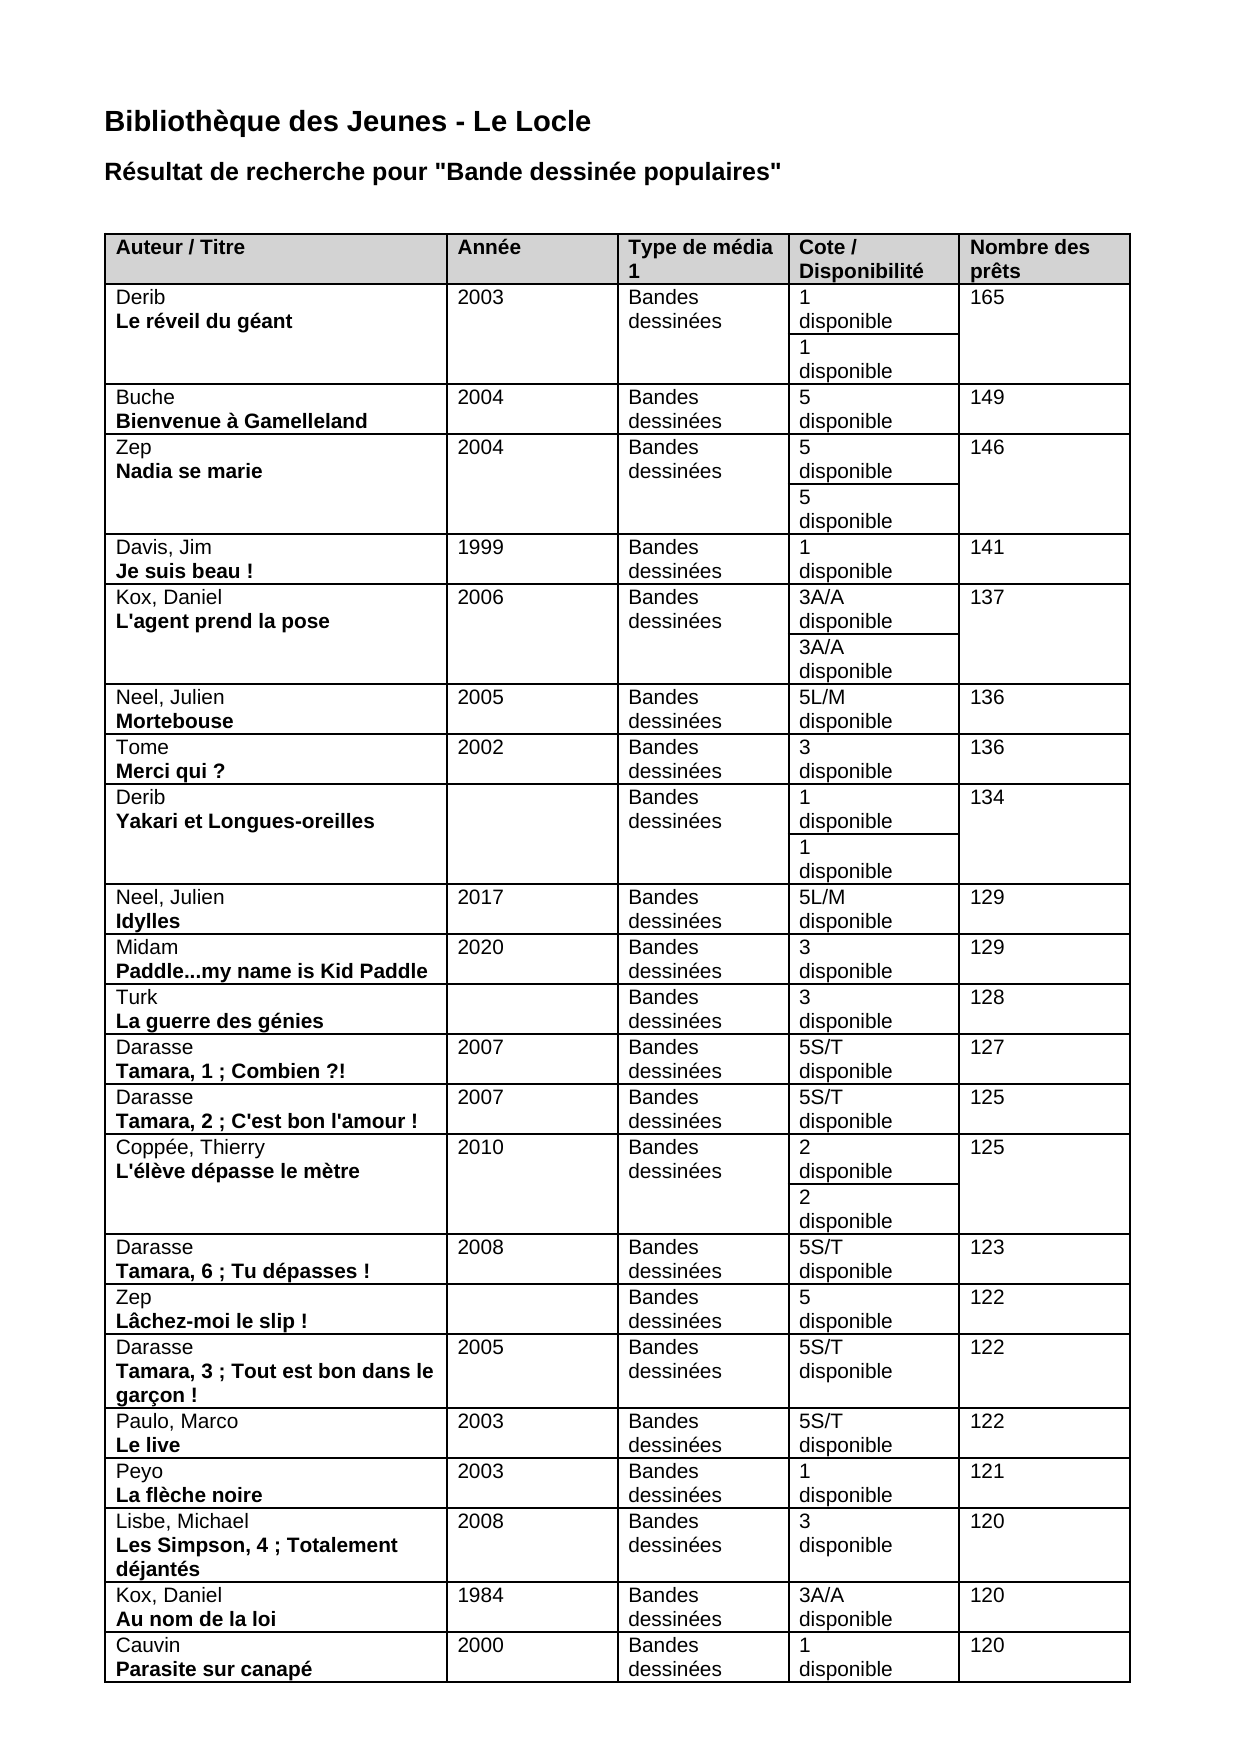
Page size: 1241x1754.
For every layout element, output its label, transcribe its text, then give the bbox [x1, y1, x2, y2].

table_cell Peyo La flèche noire [106, 1459, 446, 1507]
table_cell 136 [960, 735, 1129, 783]
table_cell 1999 [448, 535, 617, 583]
table_cell 2005 [448, 1335, 617, 1407]
table_cell Bandes dessinées [619, 735, 788, 783]
table_cell 5S/T disponible [790, 1235, 958, 1283]
table_cell Darasse Tamara, 6 ; Tu dépasses ! [106, 1235, 446, 1283]
table_cell 122 [960, 1335, 1129, 1407]
table_cell 2000 [448, 1633, 617, 1681]
table_cell Bandes dessinées [619, 885, 788, 933]
table_cell 5L/M disponible [790, 685, 958, 733]
table_cell 122 [960, 1285, 1129, 1333]
table_cell Bandes dessinées [619, 1459, 788, 1507]
table_cell 120 [960, 1633, 1129, 1681]
table_cell 2010 [448, 1135, 617, 1233]
table_cell 5 disponible [790, 435, 958, 483]
table_cell Cauvin Parasite sur canapé [106, 1633, 446, 1681]
table_cell 3A/A disponible [790, 585, 958, 633]
table_header Année [448, 235, 617, 283]
table_cell 120 [960, 1583, 1129, 1631]
table_cell 1 disponible [790, 835, 958, 883]
table_cell Bandes dessinées [619, 1335, 788, 1407]
table_cell Bandes dessinées [619, 785, 788, 883]
table_cell 5S/T disponible [790, 1085, 958, 1133]
table_cell 3 disponible [790, 735, 958, 783]
table_cell [448, 1285, 617, 1333]
table_cell 2003 [448, 1459, 617, 1507]
table_cell 141 [960, 535, 1129, 583]
table_cell 2007 [448, 1035, 617, 1083]
table_cell 125 [960, 1085, 1129, 1133]
table_cell 2004 [448, 435, 617, 533]
table_cell 1 disponible [790, 335, 958, 383]
table_cell Buche Bienvenue à Gamelleland [106, 385, 446, 433]
table_cell 165 [960, 285, 1129, 383]
table_cell 2006 [448, 585, 617, 683]
table_cell [448, 985, 617, 1033]
table_cell 137 [960, 585, 1129, 683]
table_cell Kox, Daniel Au nom de la loi [106, 1583, 446, 1631]
table_cell 1 disponible [790, 1459, 958, 1507]
table_cell Bandes dessinées [619, 685, 788, 733]
table_cell Bandes dessinées [619, 1409, 788, 1457]
table_cell 3 disponible [790, 935, 958, 983]
table_cell Bandes dessinées [619, 435, 788, 533]
table_cell 123 [960, 1235, 1129, 1283]
table_cell Darasse Tamara, 1 ; Combien ?! [106, 1035, 446, 1083]
table_cell 5 disponible [790, 1285, 958, 1333]
table_cell 3A/A disponible [790, 1583, 958, 1631]
table_cell 136 [960, 685, 1129, 733]
table_cell 2002 [448, 735, 617, 783]
table_cell 3A/A disponible [790, 635, 958, 683]
table_cell 127 [960, 1035, 1129, 1083]
table_cell Neel, Julien Idylles [106, 885, 446, 933]
table_cell 2020 [448, 935, 617, 983]
table_cell Davis, Jim Je suis beau ! [106, 535, 446, 583]
table_header Type de média 1 [619, 235, 788, 283]
text Bibliothèque des Jeunes - Le Locle [104, 104, 1136, 138]
table_cell Bandes dessinées [619, 535, 788, 583]
table_cell Kox, Daniel L'agent prend la pose [106, 585, 446, 683]
table_cell Darasse Tamara, 3 ; Tout est bon dans le garçon ! [106, 1335, 446, 1407]
table_cell 5 disponible [790, 485, 958, 533]
table_cell Bandes dessinées [619, 385, 788, 433]
table_cell 2003 [448, 1409, 617, 1457]
table_cell 1 disponible [790, 285, 958, 333]
table_cell 129 [960, 885, 1129, 933]
table_cell Tome Merci qui ? [106, 735, 446, 783]
table_cell 146 [960, 435, 1129, 533]
table_cell Bandes dessinées [619, 935, 788, 983]
table_cell Darasse Tamara, 2 ; C'est bon l'amour ! [106, 1085, 446, 1133]
table_cell Bandes dessinées [619, 1633, 788, 1681]
table_cell 1 disponible [790, 535, 958, 583]
text Résultat de recherche pour "Bande dessinée populaires" [104, 156, 1136, 185]
table_cell Zep Nadia se marie [106, 435, 446, 533]
table_cell 2 disponible [790, 1135, 958, 1183]
table_cell Turk La guerre des génies [106, 985, 446, 1033]
table_cell Derib Le réveil du géant [106, 285, 446, 383]
table_cell Bandes dessinées [619, 285, 788, 383]
table_cell [448, 785, 617, 883]
table_cell 5S/T disponible [790, 1035, 958, 1083]
table_cell 3 disponible [790, 1509, 958, 1581]
table_cell 129 [960, 935, 1129, 983]
table_cell 134 [960, 785, 1129, 883]
table_cell 125 [960, 1135, 1129, 1233]
table_cell 2008 [448, 1509, 617, 1581]
table_cell 2004 [448, 385, 617, 433]
table_cell 122 [960, 1409, 1129, 1457]
table_cell Bandes dessinées [619, 1509, 788, 1581]
table_cell 120 [960, 1509, 1129, 1581]
table_cell 3 disponible [790, 985, 958, 1033]
table_cell 1 disponible [790, 785, 958, 833]
table_cell Bandes dessinées [619, 1235, 788, 1283]
table_cell 128 [960, 985, 1129, 1033]
table_cell 2005 [448, 685, 617, 733]
table_cell 121 [960, 1459, 1129, 1507]
table_cell Midam Paddle...my name is Kid Paddle [106, 935, 446, 983]
table_cell Neel, Julien Mortebouse [106, 685, 446, 733]
table_cell 5S/T disponible [790, 1335, 958, 1407]
table_cell 5S/T disponible [790, 1409, 958, 1457]
table_cell Derib Yakari et Longues-oreilles [106, 785, 446, 883]
table_cell Lisbe, Michael Les Simpson, 4 ; Totalement déjantés [106, 1509, 446, 1581]
table_cell 5 disponible [790, 385, 958, 433]
table_cell Bandes dessinées [619, 985, 788, 1033]
table_cell 2 disponible [790, 1185, 958, 1233]
table_cell Bandes dessinées [619, 1035, 788, 1083]
table_cell 2017 [448, 885, 617, 933]
table_cell 2008 [448, 1235, 617, 1283]
table_cell 149 [960, 385, 1129, 433]
table_cell Zep Lâchez-moi le slip ! [106, 1285, 446, 1333]
table_cell 2003 [448, 285, 617, 383]
table_cell Bandes dessinées [619, 1085, 788, 1133]
table_cell Bandes dessinées [619, 1135, 788, 1233]
table_cell Coppée, Thierry L'élève dépasse le mètre [106, 1135, 446, 1233]
table_cell Bandes dessinées [619, 585, 788, 683]
table_cell 1 disponible [790, 1633, 958, 1681]
table_header Auteur / Titre [106, 235, 446, 283]
table_cell Paulo, Marco Le live [106, 1409, 446, 1457]
table_header Nombre des prêts [960, 235, 1129, 283]
table_cell 5L/M disponible [790, 885, 958, 933]
table_cell 2007 [448, 1085, 617, 1133]
table_header Cote / Disponibilité [790, 235, 958, 283]
table_cell Bandes dessinées [619, 1583, 788, 1631]
table_cell 1984 [448, 1583, 617, 1631]
table_cell Bandes dessinées [619, 1285, 788, 1333]
